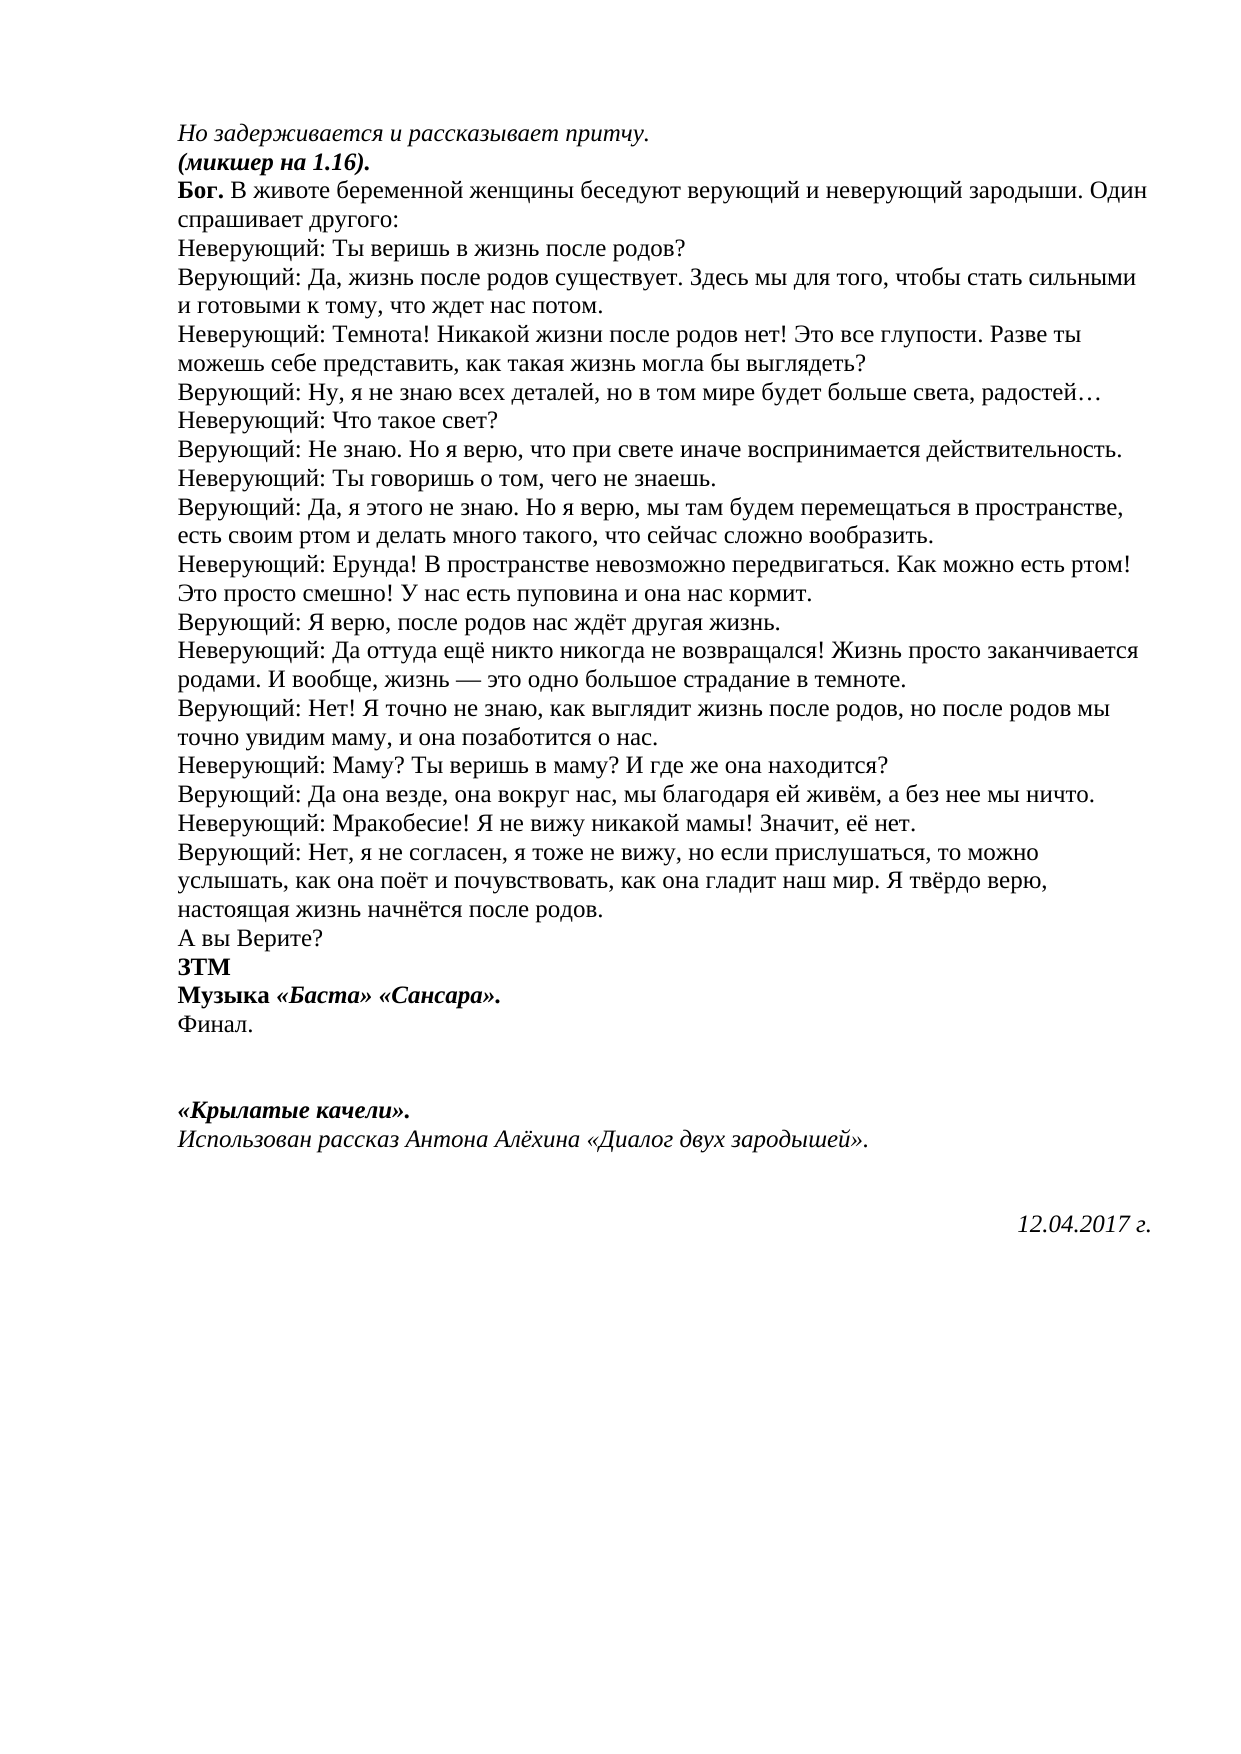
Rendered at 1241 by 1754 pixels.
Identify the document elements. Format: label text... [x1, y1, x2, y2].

text Неверующий: Маму? Ты веришь в маму? И где же она находится? [177, 751, 1152, 779]
text Неверующий: Ты говоришь о том, чего не знаешь. [177, 463, 1152, 492]
text Верующий: Ну, я не знаю всех деталей, но в том мире будет больше света, радостей… [177, 377, 1152, 406]
text А вы Верите? [177, 923, 1152, 952]
text Неверующий: Мракобесие! Я не вижу никакой мамы! Значит, её нет. [177, 808, 1152, 837]
text Верующий: Я верю, после родов нас ждёт другая жизнь. [177, 607, 1152, 636]
text Бог. В животе беременной женщины беседуют верующий и неверующий зародыши. Один спрашивает другого: [177, 176, 1152, 233]
text Неверующий: Что такое свет? [177, 406, 1152, 434]
text «Крылатые качели». [177, 1095, 1152, 1124]
text Неверующий: Ерунда! В пространстве невозможно передвигаться. Как можно есть ртом! Это просто смешно! У нас есть пуповина и она нас кормит. [177, 549, 1152, 607]
text Использован рассказ Антона Алёхина «Диалог двух зародышей». [177, 1124, 1152, 1152]
text Верующий: Да, я этого не знаю. Но я верю, мы там будем перемещаться в пространстве, есть своим ртом и делать много такого, что сейчас сложно вообразить. [177, 492, 1152, 549]
text Верующий: Нет! Я точно не знаю, как выглядит жизнь после родов, но после родов мы точно увидим маму, и она позаботится о нас. [177, 693, 1152, 751]
text Верующий: Не знаю. Но я верю, что при свете иначе воспринимается действительность. [177, 434, 1152, 463]
text Неверующий: Темнота! Никакой жизни после родов нет! Это все глупости. Разве ты можешь себе представить, как такая жизнь могла бы выглядеть? [177, 319, 1152, 377]
text ЗТМ [177, 952, 1152, 981]
text Неверующий: Да оттуда ещё никто никогда не возвращался! Жизнь просто заканчивается родами. И вообще, жизнь — это одно большое страдание в темноте. [177, 636, 1152, 693]
text 12.04.2017 г. [177, 1209, 1152, 1238]
text Музыка «Баста» «Сансара». [177, 981, 1152, 1009]
text Но задерживается и рассказывает притчу. [177, 118, 1152, 147]
text Верующий: Нет, я не согласен, я тоже не вижу, но если прислушаться, то можно услышать, как она поёт и почувствовать, как она гладит наш мир. Я твёрдо верю, настоящая жизнь начнётся после родов. [177, 837, 1152, 923]
text Верующий: Да она везде, она вокруг нас, мы благодаря ей живём, а без нее мы ничто. [177, 779, 1152, 808]
text (микшер на 1.16). [177, 147, 1152, 176]
text Верующий: Да, жизнь после родов существует. Здесь мы для того, чтобы стать сильными и готовыми к тому, что ждет нас потом. [177, 262, 1152, 319]
text Финал. [177, 1009, 1152, 1038]
text Неверующий: Ты веришь в жизнь после родов? [177, 233, 1152, 262]
